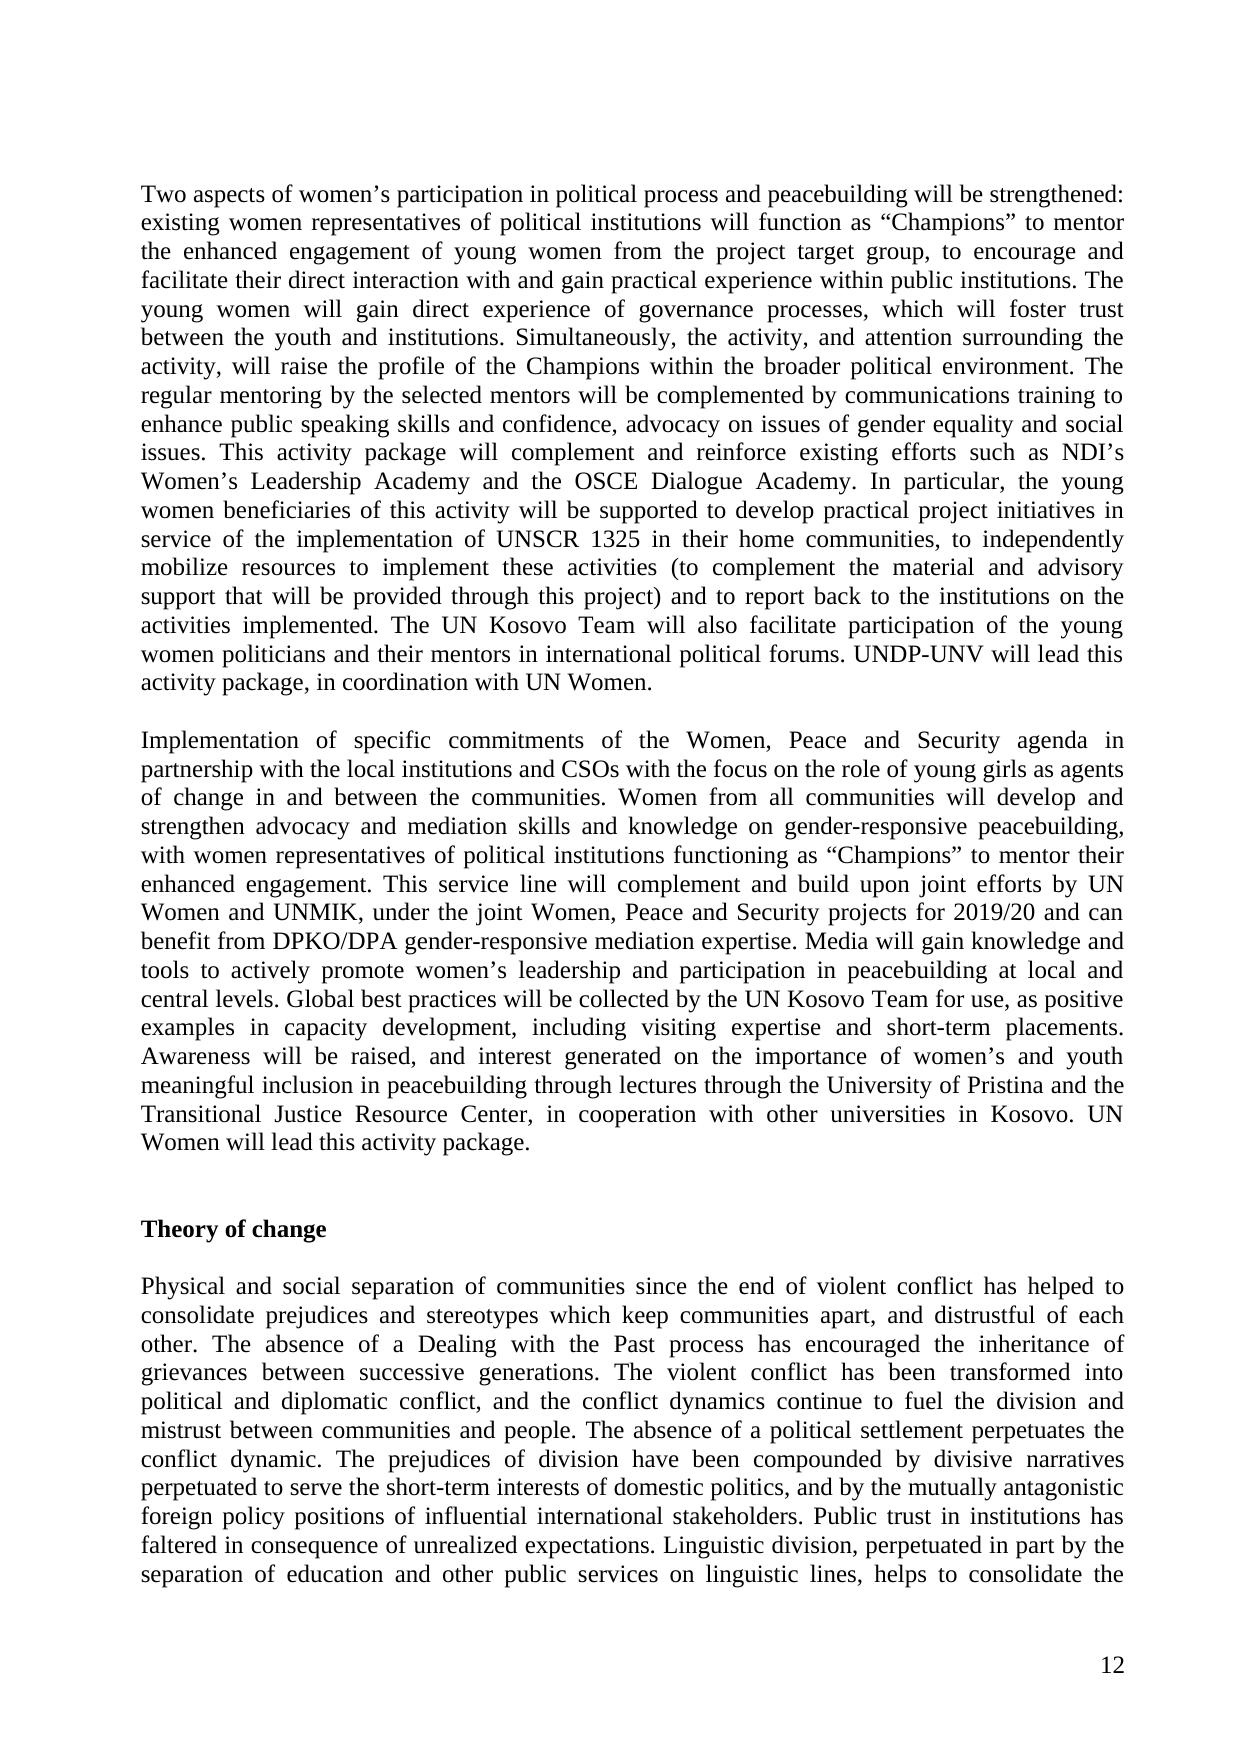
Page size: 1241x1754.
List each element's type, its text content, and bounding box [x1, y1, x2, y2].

text Two aspects of women’s participation in political process and peacebuilding will be strengthened: existing women representatives of political institutions will function as “Champions” to mentor the enhanced engagement of young women from the project target group, to encourage and facilitate their direct interaction with and gain practical experience within public institutions. The young women will gain direct experience of governance processes, which will foster trust between the youth and institutions. Simultaneously, the activity, and attention surrounding the activity, will raise the profile of the Champions within the broader political environment. The regular mentoring by the selected mentors will be complemented by communications training to enhance public speaking skills and confidence, advocacy on issues of gender equality and social issues. This activity package will complement and reinforce existing efforts such as NDI’s Women’s Leadership Academy and the OSCE Dialogue Academy. In particular, the young women beneficiaries of this activity will be supported to develop practical project initiatives in service of the implementation of UNSCR 1325 in their home communities, to independently mobilize resources to implement these activities (to complement the material and advisory support that will be provided through this project) and to report back to the institutions on the activities implemented. The UN Kosovo Team will also facilitate participation of the young women politicians and their mentors in international political forums. UNDP-UNV will lead this activity package, in coordination with UN Women. [141, 179, 1125, 696]
text Implementation of specific commitments of the Women, Peace and Security agenda in partnership with the local institutions and CSOs with the focus on the role of young girls as agents of change in and between the communities. Women from all communities will develop and strengthen advocacy and mediation skills and knowledge on gender-responsive peacebuilding, with women representatives of political institutions functioning as “Champions” to mentor their enhanced engagement. This service line will complement and build upon joint efforts by UN Women and UNMIK, under the joint Women, Peace and Security projects for 2019/20 and can benefit from DPKO/DPA gender-responsive mediation expertise. Media will gain knowledge and tools to actively promote women’s leadership and participation in peacebuilding at local and central levels. Global best practices will be collected by the UN Kosovo Team for use, as positive examples in capacity development, including visiting expertise and short-term placements. Awareness will be raised, and interest generated on the importance of women’s and youth meaningful inclusion in peacebuilding through lectures through the University of Pristina and the Transitional Justice Resource Center, in cooperation with other universities in Kosovo. UN Women will lead this activity package. [141, 725, 1125, 1156]
text Theory of change [141, 1214, 1125, 1242]
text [141, 1271, 1125, 1587]
